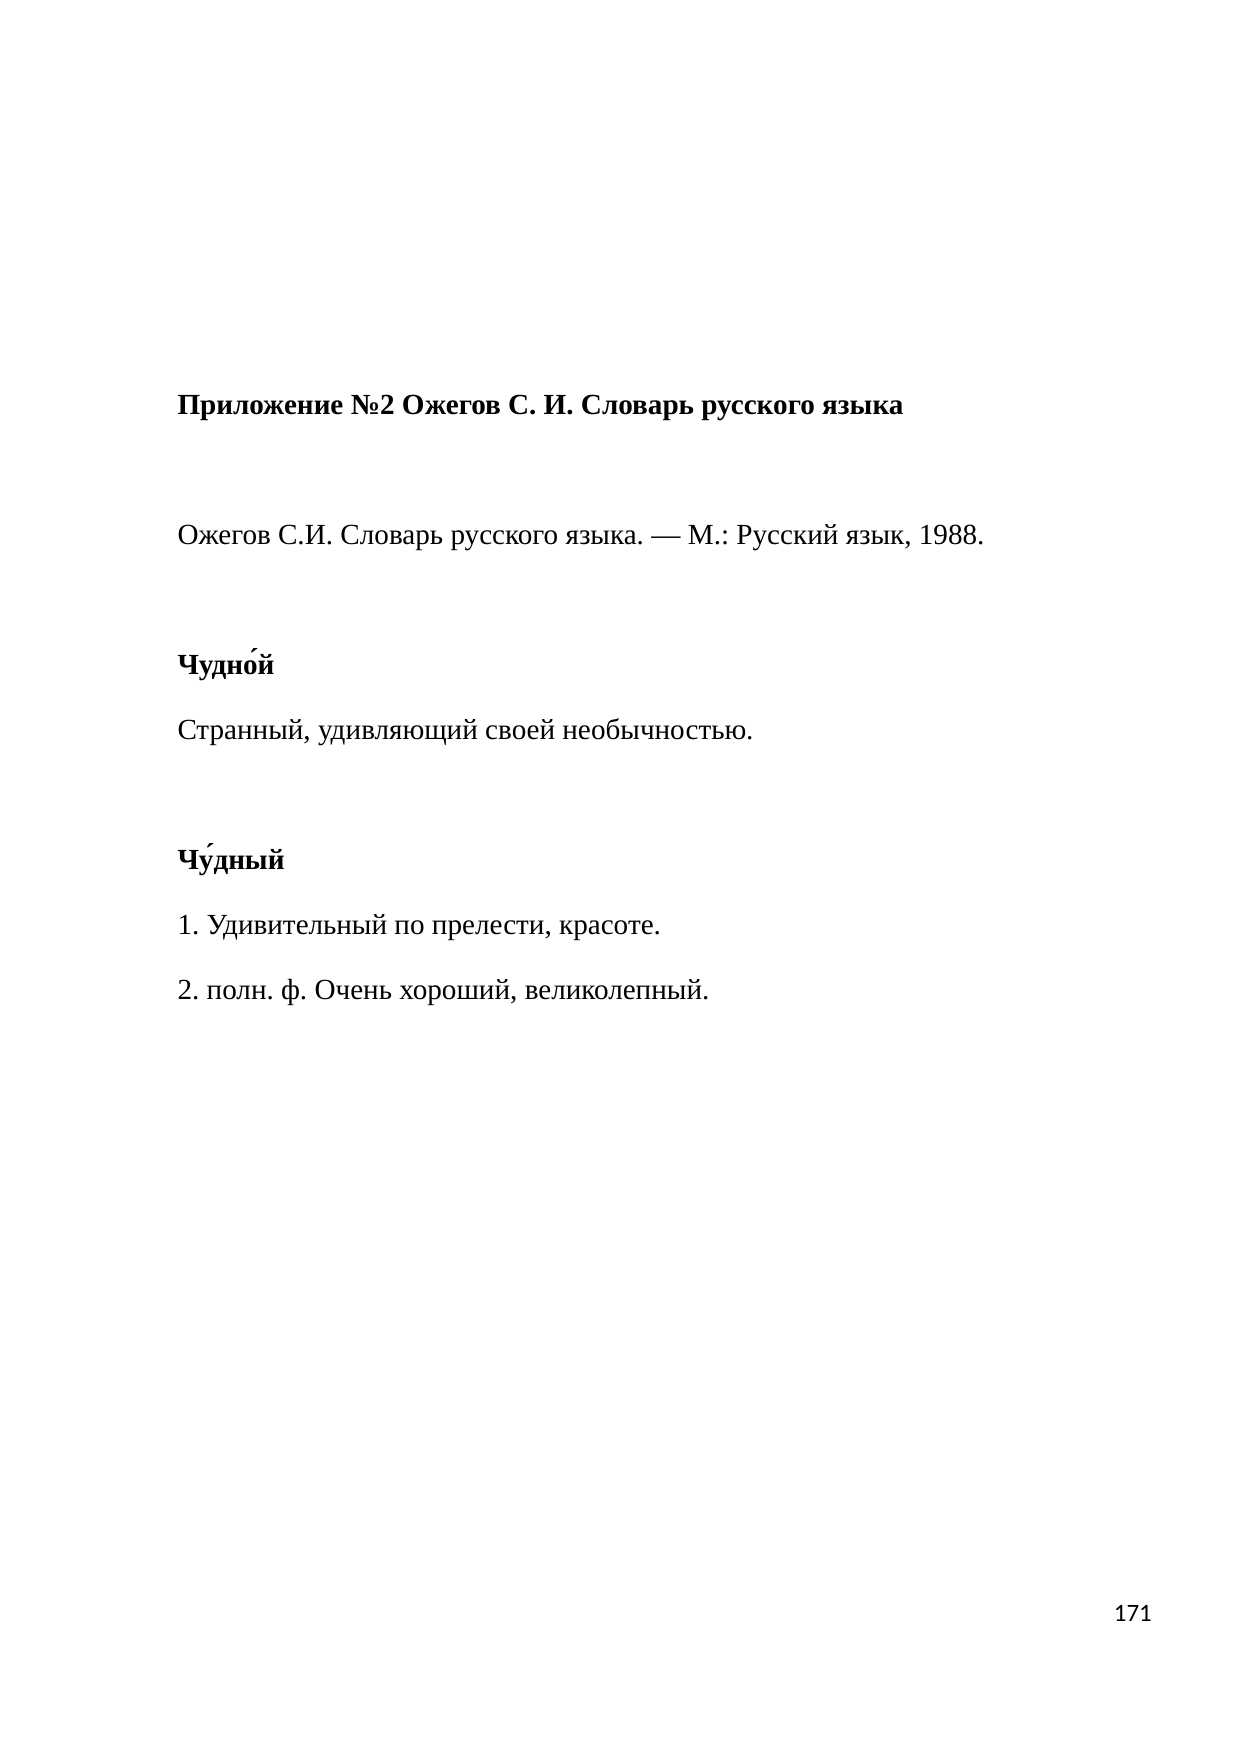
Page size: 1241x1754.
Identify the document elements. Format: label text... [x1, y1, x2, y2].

text 2. полн. ф. Очень хороший, великолепный. [177, 957, 1152, 1022]
text 1. Удивительный по прелести, красоте. [177, 892, 1152, 957]
text Ожегов С.И. Словарь русского языка. — М.: Русский язык, 1988. [177, 502, 1152, 567]
text Чудно́й [177, 632, 1152, 697]
text Приложение №2 Ожегов С. И. Словарь русского языка [177, 372, 1152, 437]
text Чу́дный [177, 827, 1152, 892]
text Странный, удивляющий своей необычностью. [177, 697, 1152, 762]
